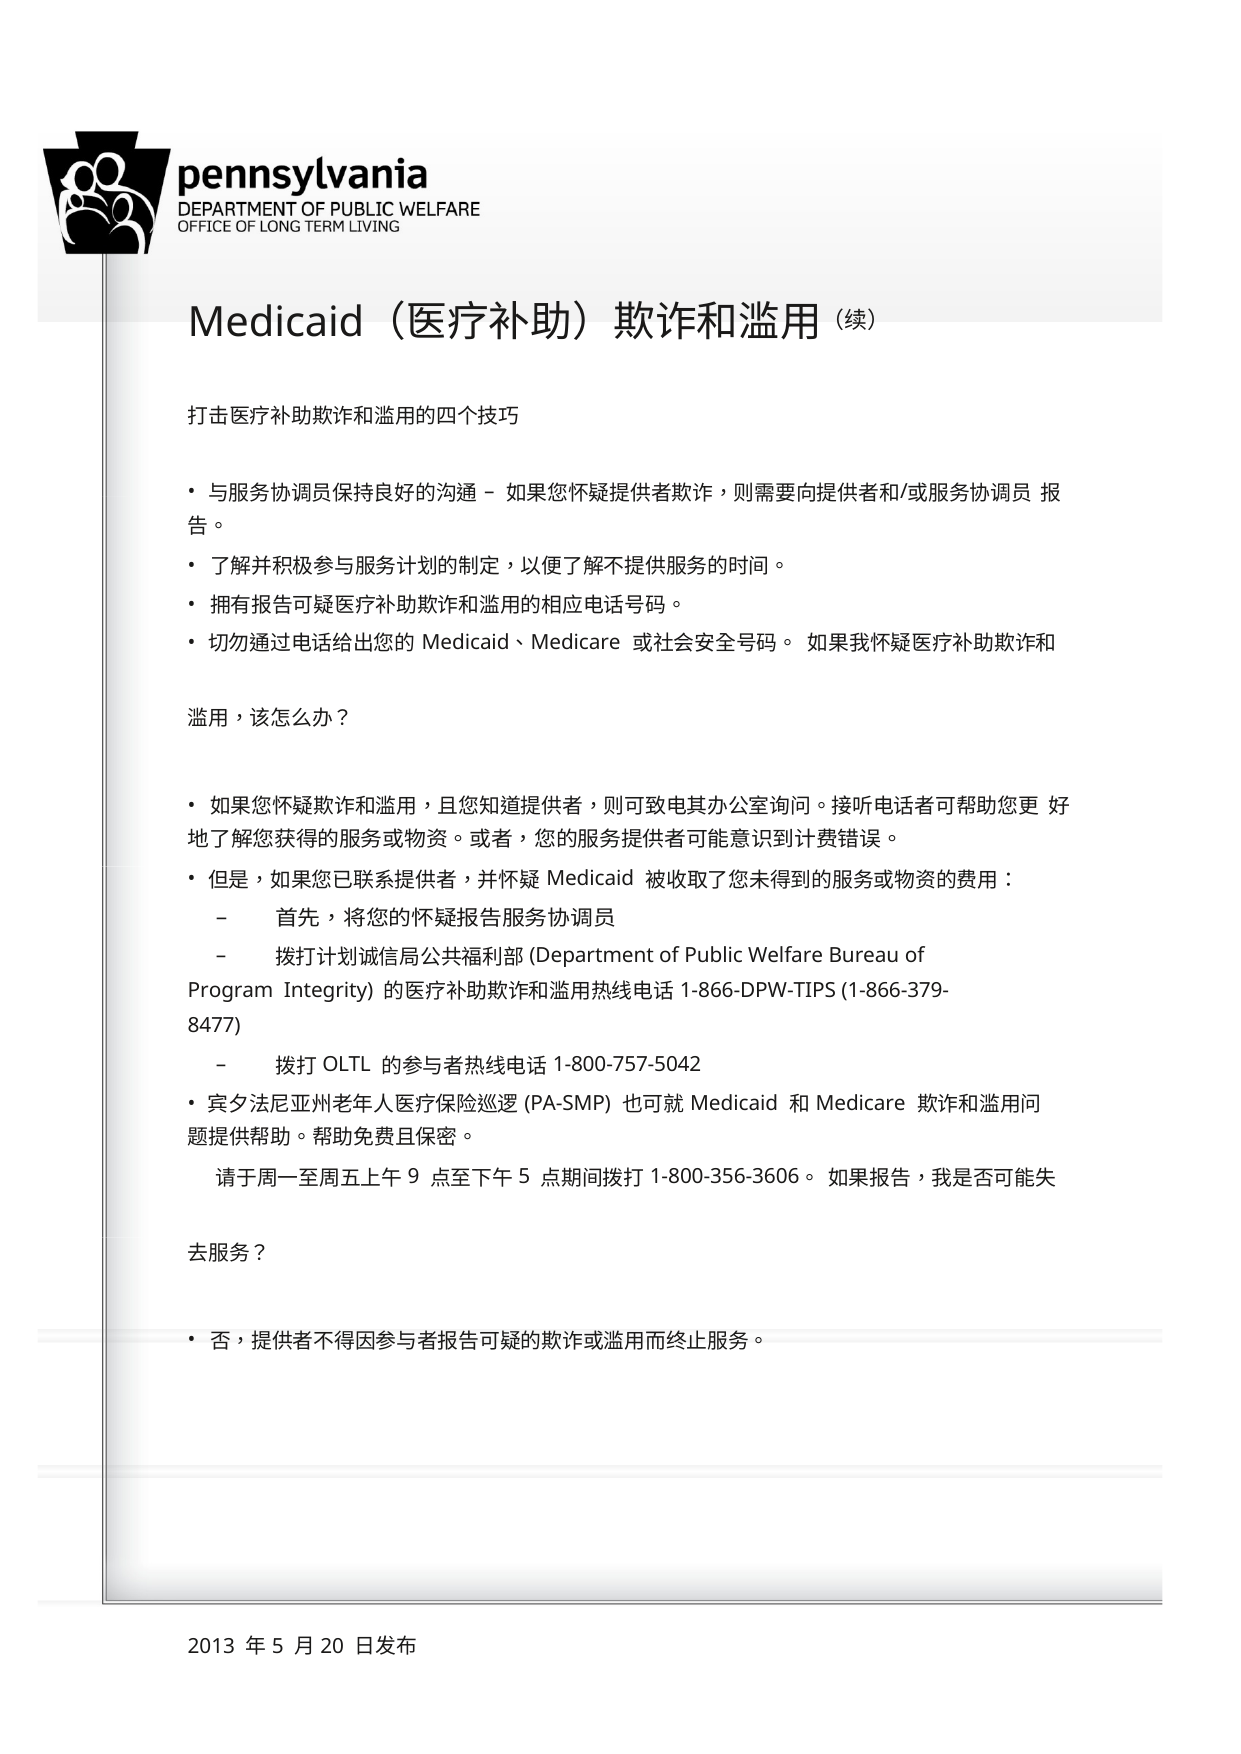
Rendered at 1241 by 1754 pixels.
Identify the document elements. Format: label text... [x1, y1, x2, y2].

text 2013 年 5 月 20 日发布 [187, 1631, 1173, 1659]
picture [37, 125, 1163, 1607]
text • 了解并积极参与服务计划的制定，以便了解不提供服务的时间。 [187, 550, 1173, 580]
text • 否，提供者不得因参与者报告可疑的欺诈或滥用而终止服务。 [187, 1324, 1173, 1354]
text 请于周一至周五上午 9 点至下午 5 点期间拨打 1-800-356-3606。 如果报告，我是否可能失去服务？ [187, 1162, 1072, 1266]
text • 切勿通过电话给出您的 Medicaid、Medicare 或社会安全号码。 如果我怀疑医疗补助欺诈和滥用，该怎么办？ [187, 627, 1072, 732]
text – 拨打计划诚信局公共福利部 (Department of Public Welfare Bureau of Program Integrity) 的医疗补助欺诈和滥用热线电话 1-866-DPW-TIPS (1-866-379-8477) [187, 940, 983, 1040]
text • 宾夕法尼亚州老年人医疗保险巡逻 (PA-SMP) 也可就 Medicaid 和 Medicare 欺诈和滥用问 题提供帮助。帮助免费且保密。 [187, 1088, 1072, 1151]
text • 但是，如果您已联系提供者，并怀疑 Medicaid 被收取了您未得到的服务或物资的费用： [187, 863, 1173, 893]
text – 首先，将您的怀疑报告服务协调员 [216, 902, 1173, 932]
subtitle Medicaid（医疗补助）欺诈和滥用（续） [187, 292, 1173, 348]
text – 拨打 OLTL 的参与者热线电话 1-800-757-5042 [216, 1049, 1173, 1079]
text • 与服务协调员保持良好的沟通 – 如果您怀疑提供者欺诈，则需要向提供者和/或服务协调员 报告。 [187, 476, 1072, 539]
text • 如果您怀疑欺诈和滥用，且您知道提供者，则可致电其办公室询问。接听电话者可帮助您更 好地了解您获得的服务或物资。或者，您的服务提供者可能意识到计费错误。 [187, 790, 1072, 853]
text 打击医疗补助欺诈和滥用的四个技巧 [187, 401, 1173, 429]
text • 拥有报告可疑医疗补助欺诈和滥用的相应电话号码。 [187, 589, 1173, 618]
